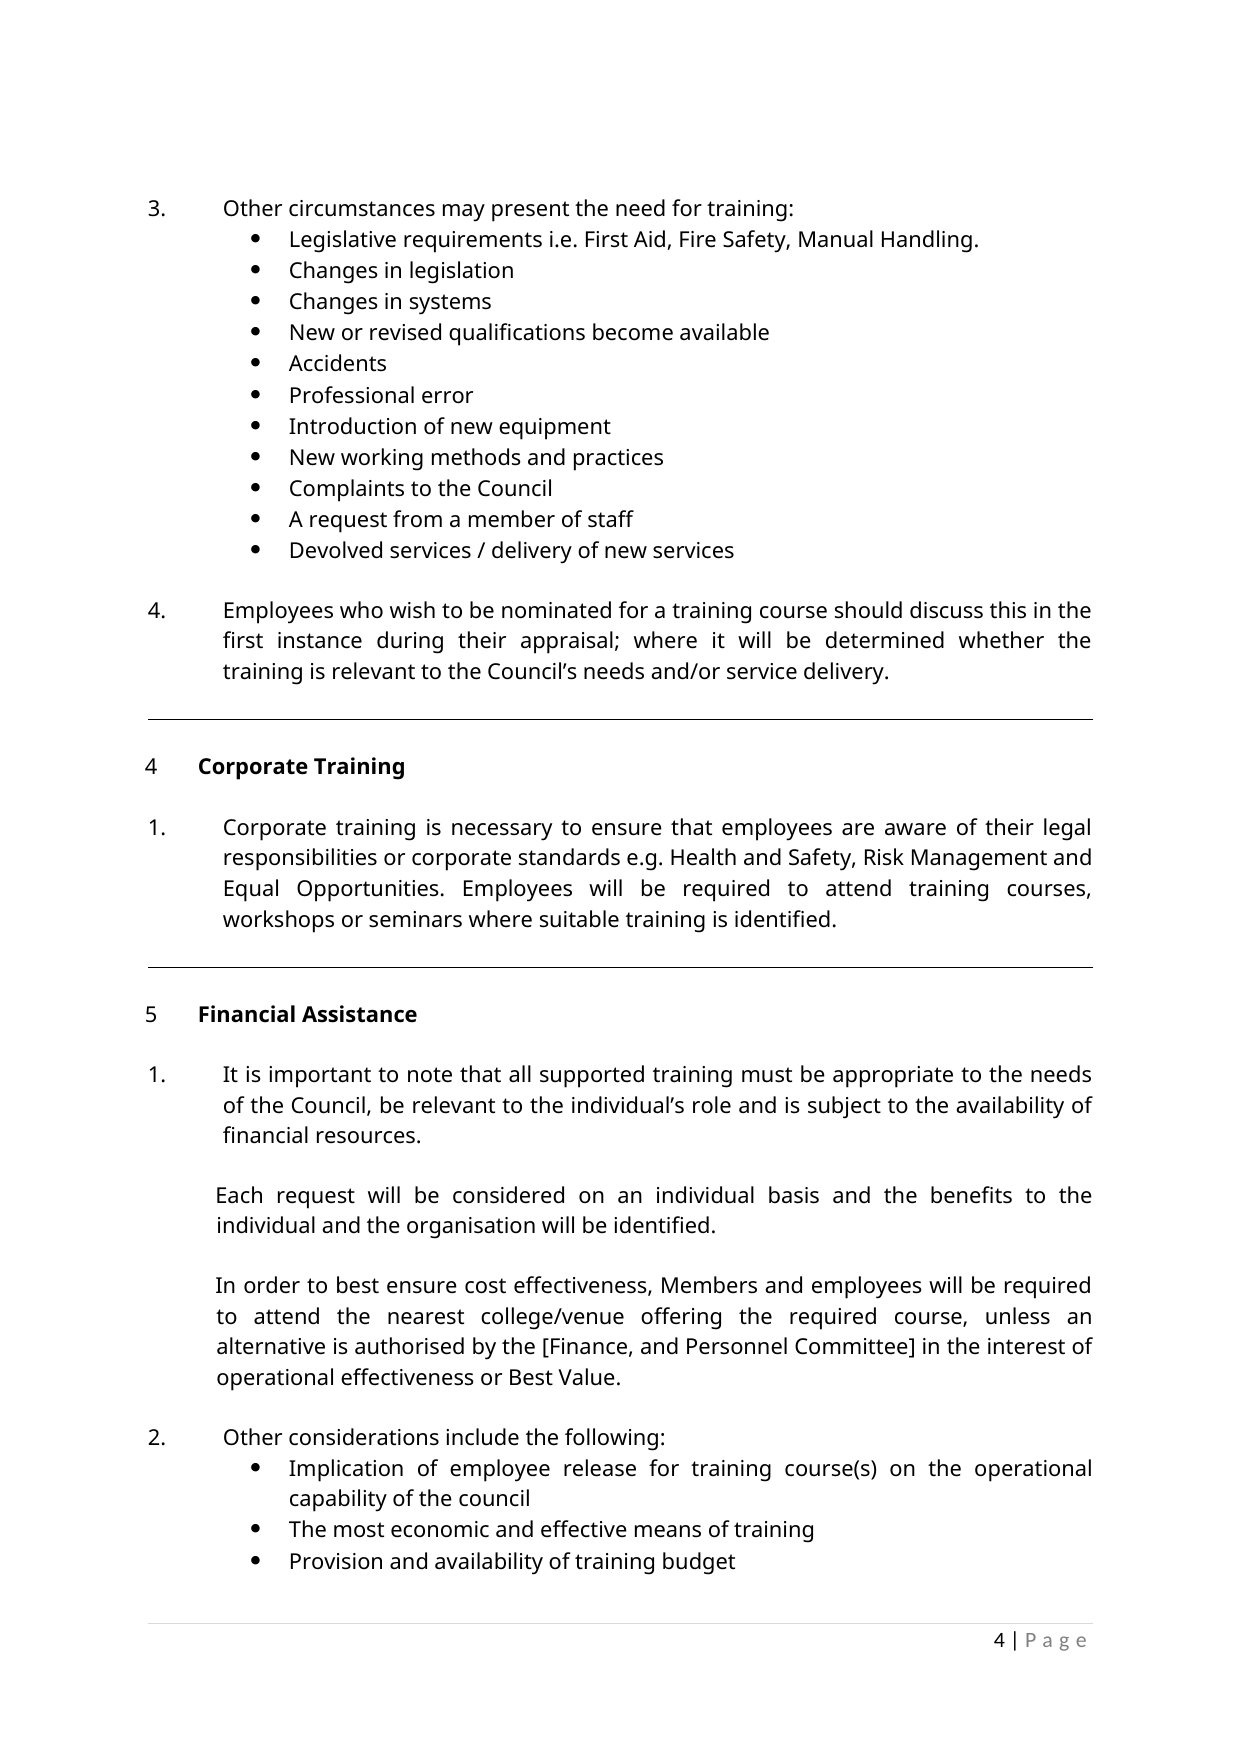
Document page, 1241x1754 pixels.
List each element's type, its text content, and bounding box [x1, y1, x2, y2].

list Professional error [251, 379, 1093, 409]
list Devolved services / delivery of new services [251, 535, 1093, 565]
list Accidents [251, 348, 1093, 378]
text Each request will be considered on an individual basis and the benefits to the individual and the organisation will be identified. [215, 1180, 1093, 1240]
list A request from a member of staff [251, 504, 1093, 534]
list Complaints to the Council [251, 473, 1093, 503]
list New working methods and practices [251, 442, 1093, 472]
list Changes in legislation [251, 255, 1093, 285]
subtitle Financial Assistance [144, 998, 1093, 1028]
list Employees who wish to be nominated for a training course should discuss this in the first instance during their appraisal; where it will be determined whether the training is relevant to the Council’s needs and/or service delivery. [148, 595, 1093, 686]
list Provision and availability of training budget [251, 1546, 1093, 1575]
list Other circumstances may present the need for training: [148, 193, 1093, 222]
list It is important to note that all supported training must be appropriate to the needs of the Council, be relevant to the individual’s role and is subject to the availability of financial resources. [148, 1059, 1093, 1150]
list Implication of employee release for training course(s) on the operational capability of the council [251, 1453, 1093, 1513]
subtitle Corporate Training [144, 751, 1093, 781]
list Corporate training is necessary to ensure that employees are aware of their legal responsibilities or corporate standards e.g. Health and Safety, Risk Management and Equal Opportunities. Employees will be required to attend training courses, workshops or seminars where suitable training is identified. [148, 812, 1093, 933]
list Legislative requirements i.e. First Aid, Fire Safety, Manual Handling. [251, 224, 1093, 254]
list Changes in systems [251, 286, 1093, 316]
text In order to best ensure cost effectiveness, Members and employees will be required to attend the nearest college/venue offering the required course, unless an alternative is authorised by the [Finance, and Personnel Committee] in the interest of operational effectiveness or Best Value. [215, 1270, 1093, 1392]
list Other considerations include the following: [148, 1422, 1093, 1451]
list The most economic and effective means of training [251, 1514, 1093, 1544]
list Introduction of new equipment [251, 411, 1093, 441]
list New or revised qualifications become available [251, 317, 1093, 347]
